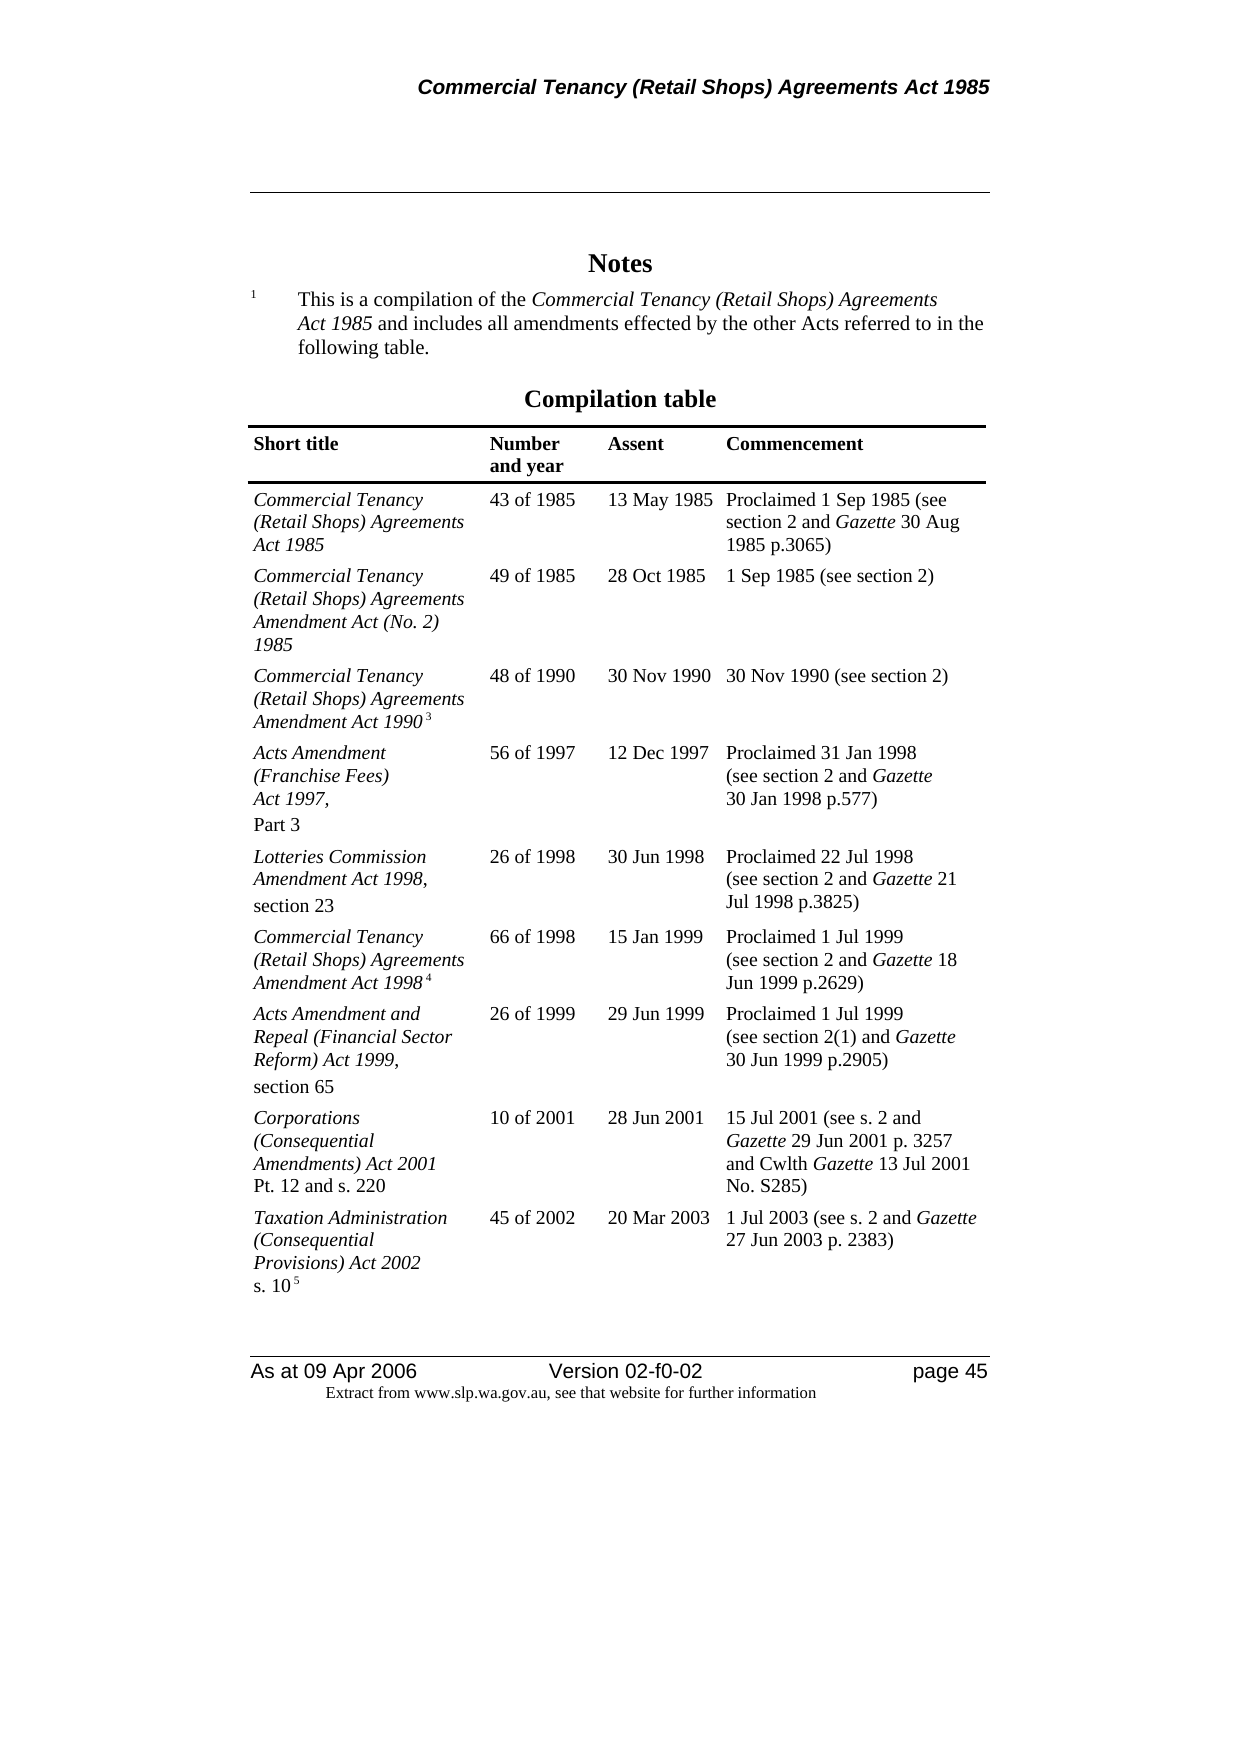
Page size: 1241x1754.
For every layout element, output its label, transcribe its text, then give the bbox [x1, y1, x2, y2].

subtitle Notes [250, 247, 990, 279]
table_cell 1 Jul 2003 (see s. 2 and Gazette 27 Jun 2003 p. 2383) [720, 1201, 986, 1301]
table_cell Taxation Administration (Consequential Provisions) Act 2002 s. 10 5 [248, 1201, 484, 1301]
table_cell 49 of 1985 [484, 560, 602, 660]
table_cell Commercial Tenancy (Retail Shops) Agreements Act 1985 [248, 484, 484, 560]
table_cell Acts Amendment and Repeal (Financial Sector Reform) Act 1999, section 65 [248, 998, 484, 1102]
table_cell Commercial Tenancy (Retail Shops) Agreements Amendment Act (No. 2) 1985 [248, 560, 484, 660]
table_cell 13 May 1985 [602, 484, 720, 560]
table_header Commencement [720, 428, 986, 481]
table_cell 45 of 2002 [484, 1201, 602, 1301]
table_cell 66 of 1998 [484, 921, 602, 998]
subtitle Compilation table [250, 384, 990, 413]
table_cell 1 Sep 1985 (see section 2) [720, 560, 986, 660]
table_cell 30 Nov 1990 (see section 2) [720, 660, 986, 737]
table_cell Proclaimed 22 Jul 1998 (see section 2 and Gazette 21 Jul 1998 p.3825) [720, 840, 986, 921]
table_cell 56 of 1997 [484, 737, 602, 840]
table_cell 26 of 1998 [484, 840, 602, 921]
table_cell 15 Jul 2001 (see s. 2 and Gazette 29 Jun 2001 p. 3257 and Cwlth Gazette 13 Jul 2001 No. S285) [720, 1102, 986, 1201]
table_cell 30 Jun 1998 [602, 840, 720, 921]
table_cell Proclaimed 1 Sep 1985 (see section 2 and Gazette 30 Aug 1985 p.3065) [720, 484, 986, 560]
table_header Number and year [484, 428, 602, 481]
table_cell 15 Jan 1999 [602, 921, 720, 998]
table_cell 10 of 2001 [484, 1102, 602, 1201]
table_cell 20 Mar 2003 [602, 1201, 720, 1301]
text 1 This is a compilation of the Commercial Tenancy (Retail Shops) Agreements Act 1985 and includes all amendments effected by the other Acts referred to in the following table. [250, 287, 990, 359]
table_cell 29 Jun 1999 [602, 998, 720, 1102]
table_cell 28 Oct 1985 [602, 560, 720, 660]
table_cell Lotteries Commission Amendment Act 1998, section 23 [248, 840, 484, 921]
table_cell 28 Jun 2001 [602, 1102, 720, 1201]
table_cell Proclaimed 1 Jul 1999 (see section 2 and Gazette 18 Jun 1999 p.2629) [720, 921, 986, 998]
table_cell 12 Dec 1997 [602, 737, 720, 840]
table_cell 26 of 1999 [484, 998, 602, 1102]
table_header Short title [248, 428, 484, 481]
table_cell Acts Amendment (Franchise Fees) Act 1997, Part 3 [248, 737, 484, 840]
table_header Assent [602, 428, 720, 481]
table_cell Commercial Tenancy (Retail Shops) Agreements Amendment Act 1998 4 [248, 921, 484, 998]
table_cell Corporations (Consequential Amendments) Act 2001 Pt. 12 and s. 220 [248, 1102, 484, 1201]
table_cell Proclaimed 1 Jul 1999 (see section 2(1) and Gazette 30 Jun 1999 p.2905) [720, 998, 986, 1102]
table_cell 30 Nov 1990 [602, 660, 720, 737]
table_cell Commercial Tenancy (Retail Shops) Agreements Amendment Act 1990 3 [248, 660, 484, 737]
table_cell 48 of 1990 [484, 660, 602, 737]
table_cell 43 of 1985 [484, 484, 602, 560]
table_cell Proclaimed 31 Jan 1998 (see section 2 and Gazette 30 Jan 1998 p.577) [720, 737, 986, 840]
